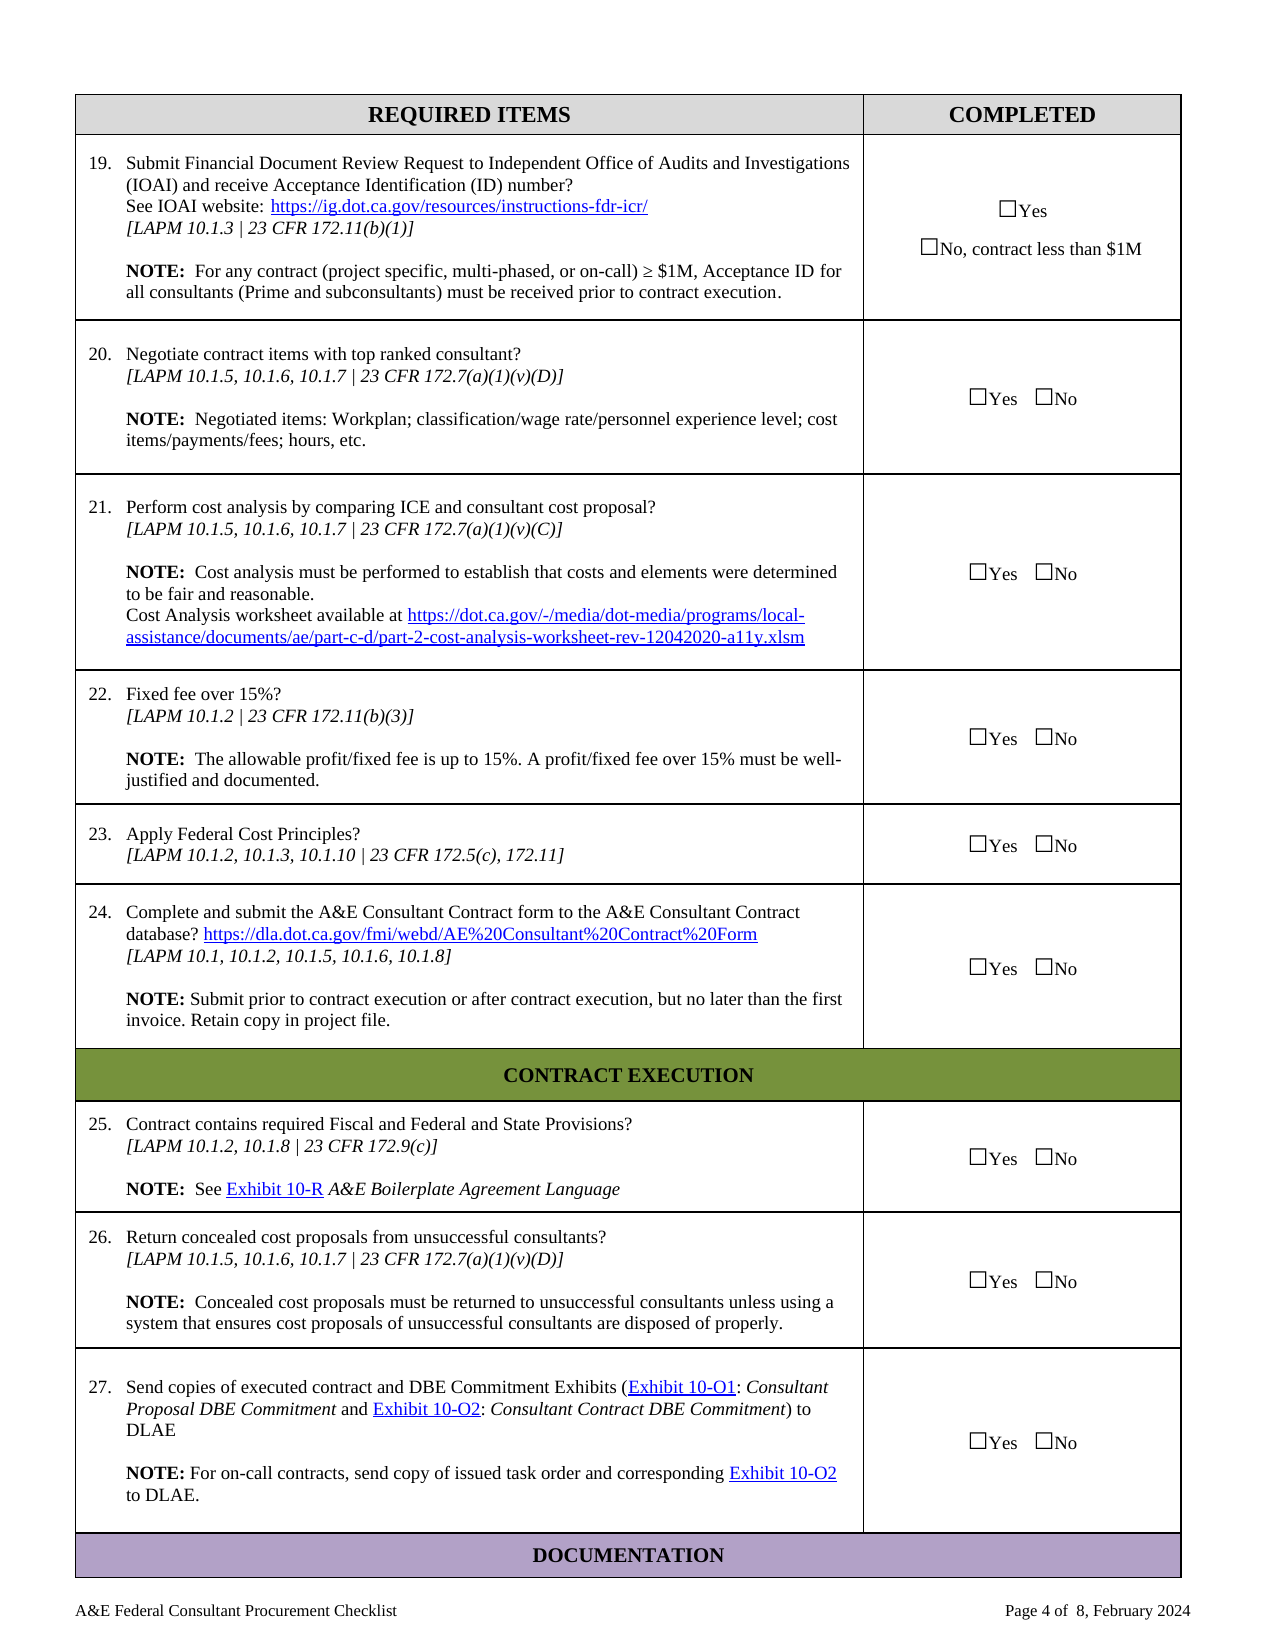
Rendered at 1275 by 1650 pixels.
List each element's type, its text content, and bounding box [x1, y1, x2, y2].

table_cell Yes No [864, 805, 1180, 883]
table_cell Yes No [864, 321, 1180, 473]
table_cell Yes No [864, 1102, 1180, 1211]
table_cell Yes No [864, 671, 1180, 803]
table_cell Negotiate contract items with top ranked consultant? [LAPM 10.1.5, 10.1.6, 10.1.7 | 23 CFR 172.7(a)(1)(v)(D)] NOTE: Negotiated items: Workplan; classification/wage rate/personnel experience level; cost items/payments/fees; hours, etc. [76, 321, 863, 473]
table_cell Fixed fee over 15%? [LAPM 10.1.2 | 23 CFR 172.11(b)(3)] NOTE: The allowable profit/fixed fee is up to 15%. A profit/fixed fee over 15% must be well-justified and documented. [76, 671, 863, 803]
table_cell CONTRACT EXECUTION [76, 1049, 1180, 1100]
table_header REQUIRED ITEMS [76, 95, 863, 134]
table_cell Yes No [864, 1349, 1180, 1532]
table_cell Perform cost analysis by comparing ICE and consultant cost proposal? [LAPM 10.1.5, 10.1.6, 10.1.7 | 23 CFR 172.7(a)(1)(v)(C)] NOTE: Cost analysis must be performed to establish that costs and elements were determined to be fair and reasonable. Cost Analysis worksheet available at https://dot.ca.gov/-/media/dot-media/programs/local-assistance/documents/ae/part-c-d/part-2-cost-analysis-worksheet-rev-12042020-a11y.xlsm [76, 475, 863, 669]
table_cell Yes No [864, 885, 1180, 1048]
table_cell DOCUMENTATION [76, 1534, 1180, 1577]
table_cell Yes No [864, 475, 1180, 669]
table_header COMPLETED [864, 95, 1180, 134]
table_cell Submit Financial Document Review Request to Independent Office of Audits and Investigations (IOAI) and receive Acceptance Identification (ID) number? See IOAI website: https://ig.dot.ca.gov/resources/instructions-fdr-icr/ [LAPM 10.1.3 | 23 CFR 172.11(b)(1)] NOTE: For any contract (project specific, multi-phased, or on-call) ≥ $1M, Acceptance ID for all consultants (Prime and subconsultants) must be received prior to contract execution. [76, 135, 863, 319]
table_cell Yes No, contract less than $1M [864, 135, 1180, 319]
table_cell Return concealed cost proposals from unsuccessful consultants? [LAPM 10.1.5, 10.1.6, 10.1.7 | 23 CFR 172.7(a)(1)(v)(D)] NOTE: Concealed cost proposals must be returned to unsuccessful consultants unless using a system that ensures cost proposals of unsuccessful consultants are disposed of properly. [76, 1213, 863, 1347]
table_cell Send copies of executed contract and DBE Commitment Exhibits (Exhibit 10-O1: Consultant Proposal DBE Commitment and Exhibit 10-O2: Consultant Contract DBE Commitment) to DLAE NOTE: For on-call contracts, send copy of issued task order and corresponding Exhibit 10-O2 to DLAE. [76, 1349, 863, 1532]
table_cell Complete and submit the A&E Consultant Contract form to the A&E Consultant Contract database? https://dla.dot.ca.gov/fmi/webd/AE%20Consultant%20Contract%20Form [LAPM 10.1, 10.1.2, 10.1.5, 10.1.6, 10.1.8] NOTE: Submit prior to contract execution or after contract execution, but no later than the first invoice. Retain copy in project file. [76, 885, 863, 1048]
table_cell Contract contains required Fiscal and Federal and State Provisions? [LAPM 10.1.2, 10.1.8 | 23 CFR 172.9(c)] NOTE: See Exhibit 10-R A&E Boilerplate Agreement Language [76, 1102, 863, 1211]
table_cell Yes No [864, 1213, 1180, 1347]
table_cell Apply Federal Cost Principles? [LAPM 10.1.2, 10.1.3, 10.1.10 | 23 CFR 172.5(c), 172.11] [76, 805, 863, 883]
